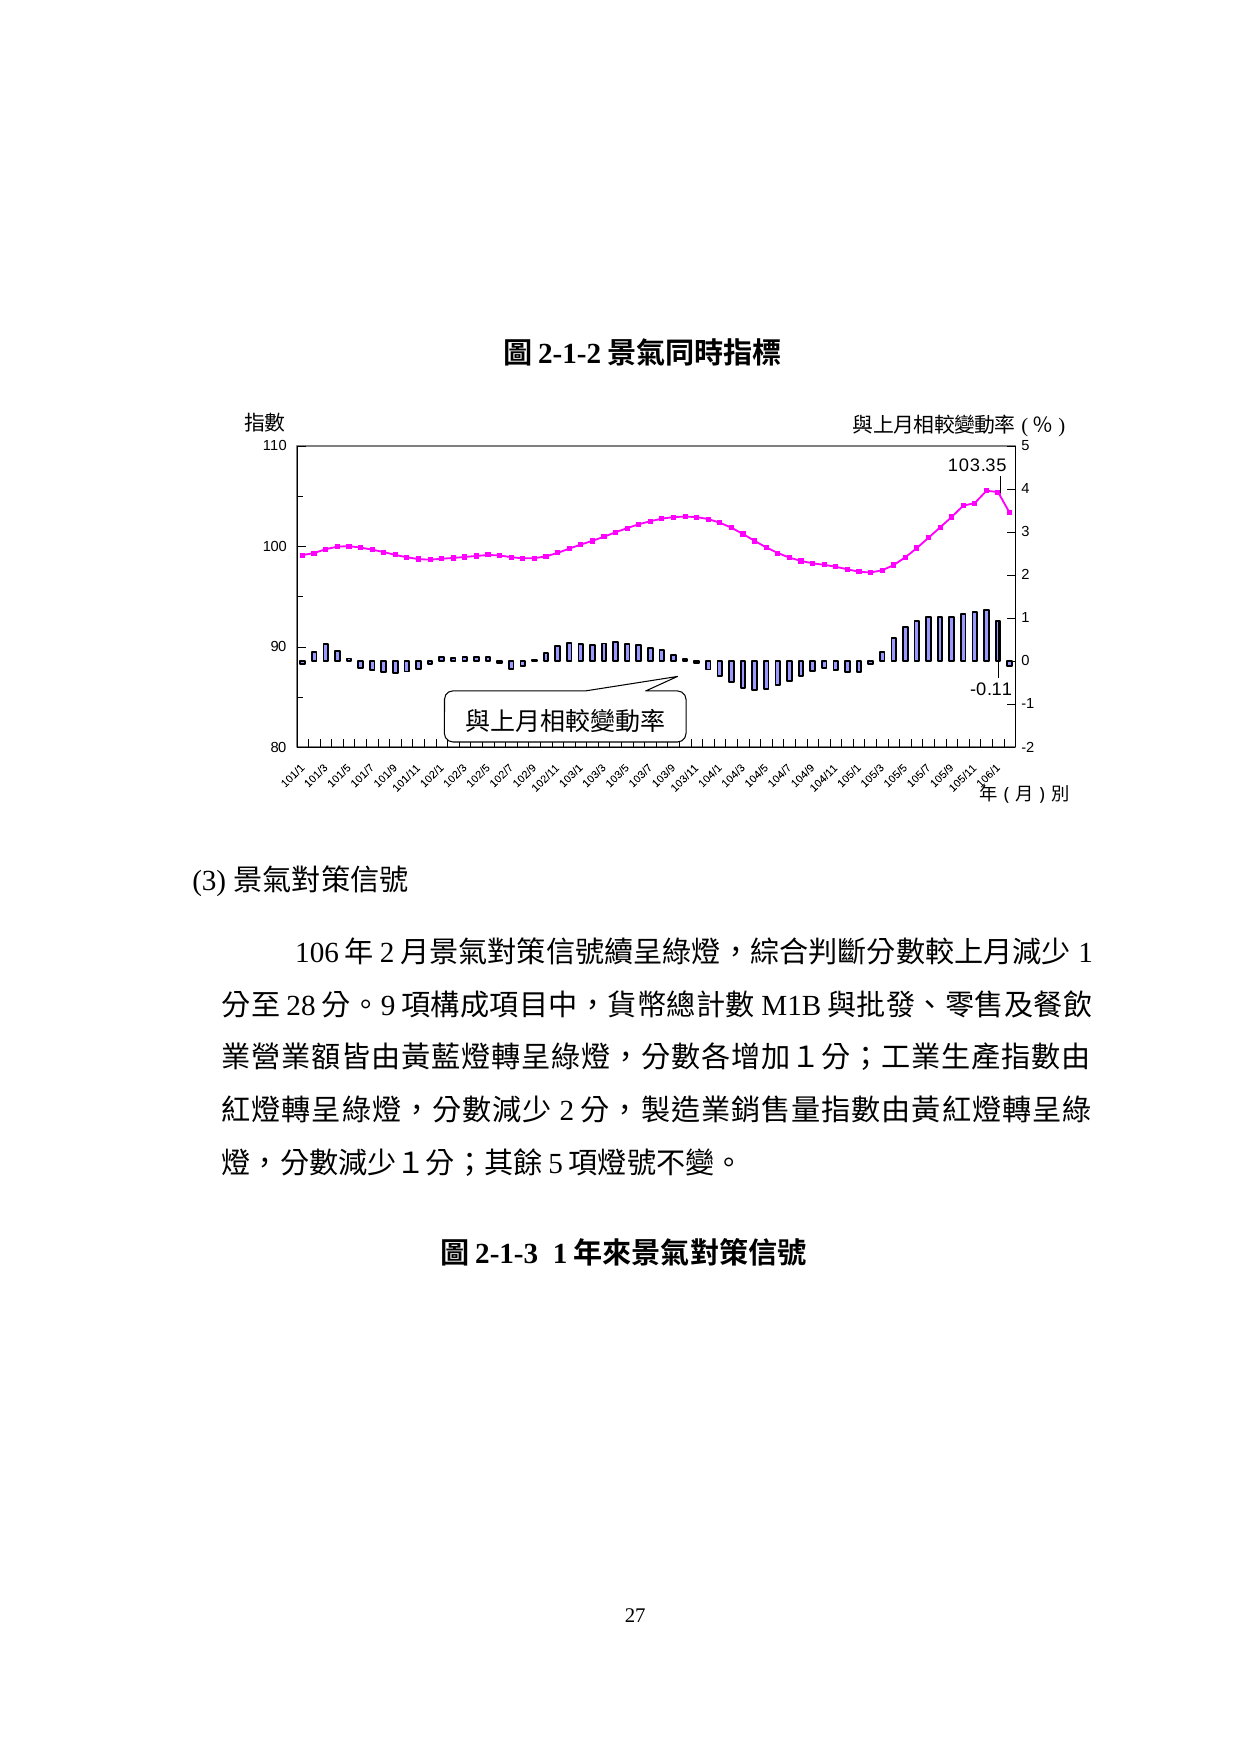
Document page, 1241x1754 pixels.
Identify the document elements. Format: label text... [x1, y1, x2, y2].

text (3) 景氣對策信號 [192, 857, 1078, 899]
text 106年2月景氣對策信號續呈綠燈，綜合判斷分數較上月減少1分至28分。9項構成項目中，貨幣總計數M1B與批發、零售及餐飲業營業額皆由黃藍燈轉呈綠燈，分數各增加１分；工業生產指數由紅燈轉呈綠燈，分數減少2分，製造業銷售量指數由黃紅燈轉呈綠燈，分數減少１分；其餘5項燈號不變。 [221, 928, 1093, 1182]
text 圖2-1-2景氣同時指標 [192, 329, 1093, 372]
text 圖2-1-3 1年來景氣對策信號 [192, 1230, 1074, 1272]
